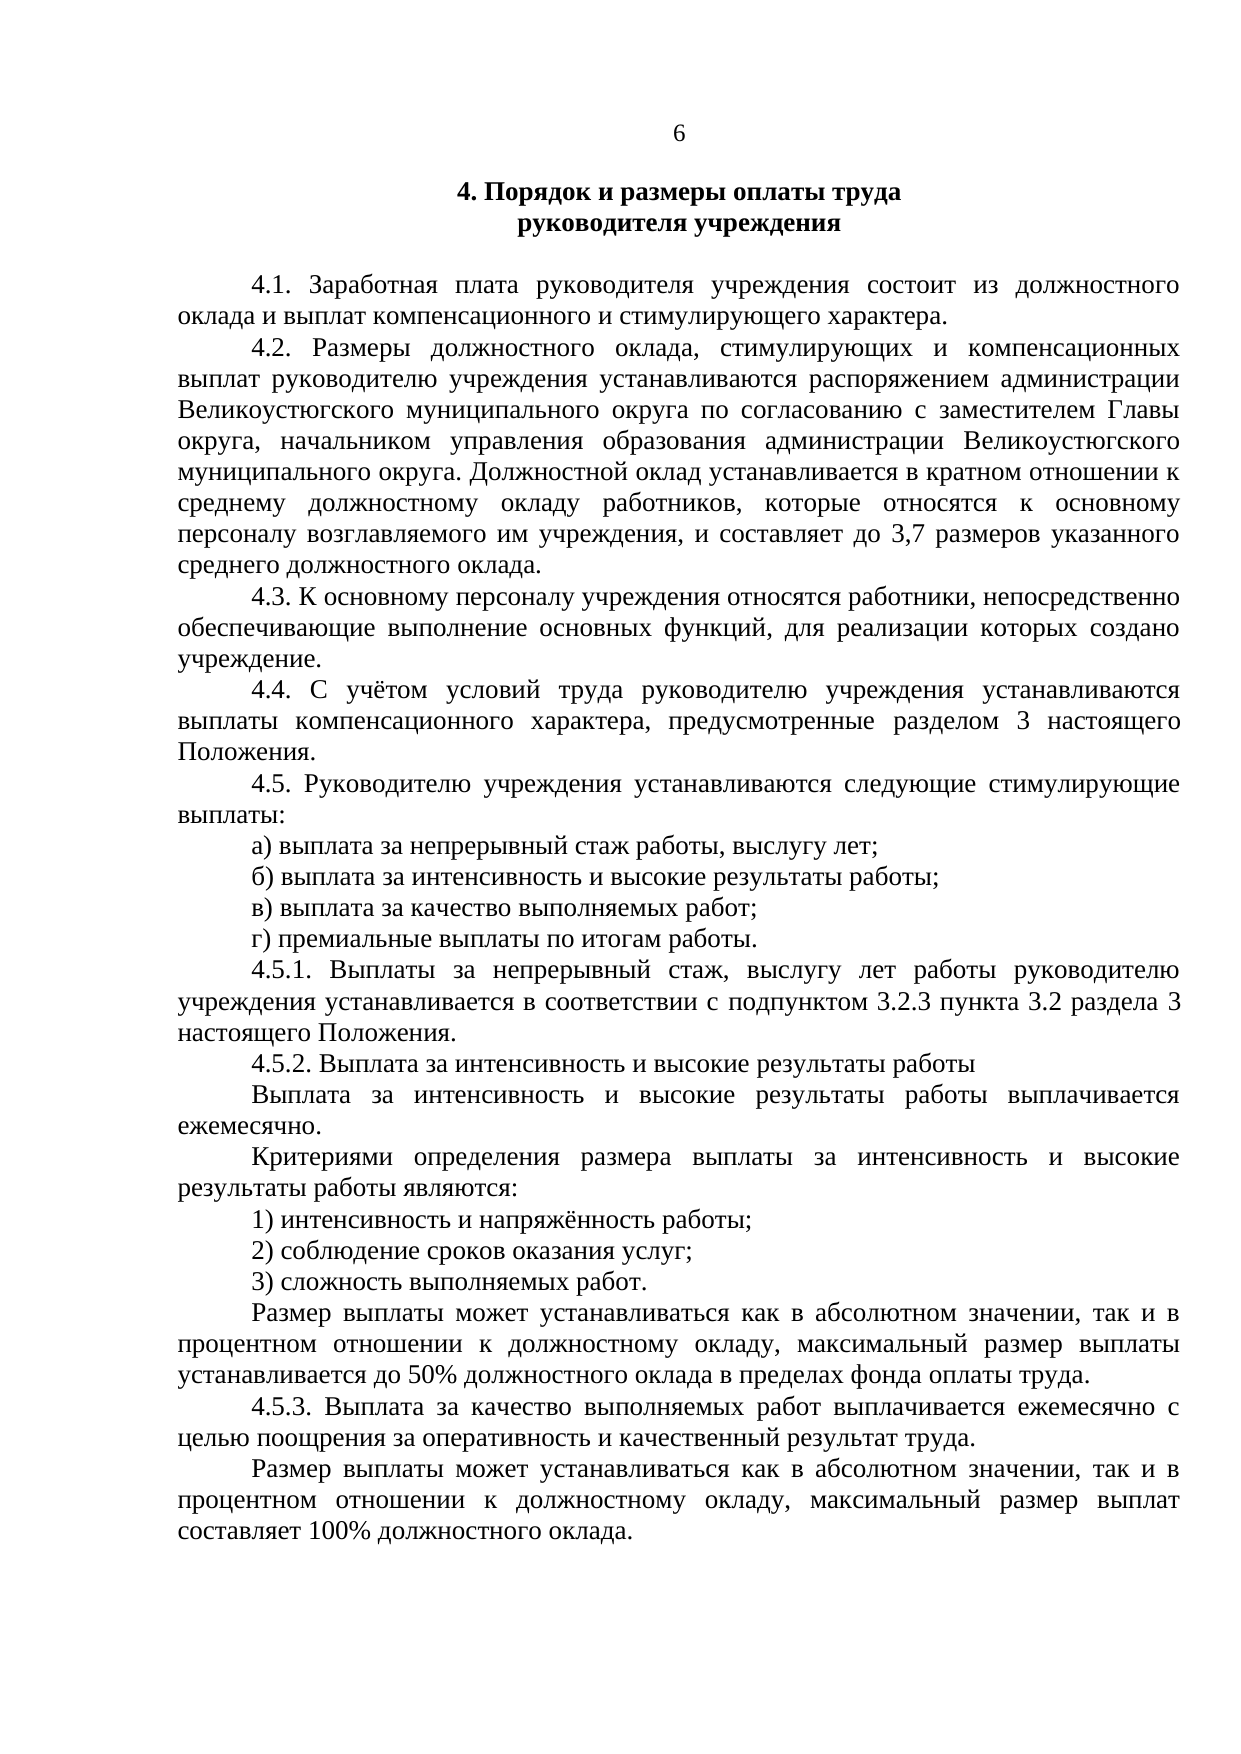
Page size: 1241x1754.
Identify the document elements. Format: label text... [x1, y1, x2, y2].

title руководителя учреждения [177, 206, 1181, 237]
text в) выплата за качество выполняемых работ; [177, 891, 1181, 922]
text б) выплата за интенсивность и высокие результаты работы; [177, 860, 1181, 891]
text 3) сложность выполняемых работ. [177, 1265, 1181, 1296]
text г) премиальные выплаты по итогам работы. [177, 922, 1181, 953]
text 4.5.3. Выплата за качество выполняемых работ выплачивается ежемесячно с целью поощрения за оперативность и качественный результат труда. [177, 1389, 1181, 1452]
text 4.5.1. Выплаты за непрерывный стаж, выслугу лет работы руководителю учреждения устанавливается в соответствии с подпунктом 3.2.3 пункта 3.2 раздела 3 настоящего Положения. [177, 953, 1181, 1047]
text 4.5.2. Выплата за интенсивность и высокие результаты работы [177, 1047, 1181, 1078]
text 4.1. Заработная плата руководителя учреждения состоит из должностного оклада и выплат компенсационного и стимулирующего характера. [177, 268, 1181, 331]
text Размер выплаты может устанавливаться как в абсолютном значении, так и в процентном отношении к должностному окладу, максимальный размер выплаты устанавливается до 50% должностного оклада в пределах фонда оплаты труда. [177, 1296, 1181, 1389]
text а) выплата за непрерывный стаж работы, выслугу лет; [177, 829, 1181, 860]
text 6 [177, 118, 1181, 147]
text 4.5. Руководителю учреждения устанавливаются следующие стимулирующие выплаты: [177, 767, 1181, 829]
text 1) интенсивность и напряжённость работы; [177, 1203, 1181, 1234]
text 4.3. К основному персоналу учреждения относятся работники, непосредственно обеспечивающие выполнение основных функций, для реализации которых создано учреждение. [177, 580, 1181, 673]
text 4.2. Размеры должностного оклада, стимулирующих и компенсационных выплат руководителю учреждения устанавливаются распоряжением администрации Великоустюгского муниципального округа по согласованию с заместителем Главы округа, начальником управления образования администрации Великоустюгского муниципального округа. Должностной оклад устанавливается в кратном отношении к среднему должностному окладу работников, которые относятся к основному персоналу возглавляемого им учреждения, и составляет до 3,7 размеров указанного среднего должностного оклада. [177, 331, 1181, 580]
text 4.4. С учётом условий труда руководителю учреждения устанавливаются выплаты компенсационного характера, предусмотренные разделом 3 настоящего Положения. [177, 673, 1181, 767]
text Критериями определения размера выплаты за интенсивность и высокие результаты работы являются: [177, 1140, 1181, 1203]
title 4. Порядок и размеры оплаты труда [177, 175, 1181, 206]
text Размер выплаты может устанавливаться как в абсолютном значении, так и в процентном отношении к должностному окладу, максимальный размер выплат составляет 100% должностного оклада. [177, 1452, 1181, 1545]
text 2) соблюдение сроков оказания услуг; [177, 1234, 1181, 1265]
text Выплата за интенсивность и высокие результаты работы выплачивается ежемесячно. [177, 1078, 1181, 1140]
